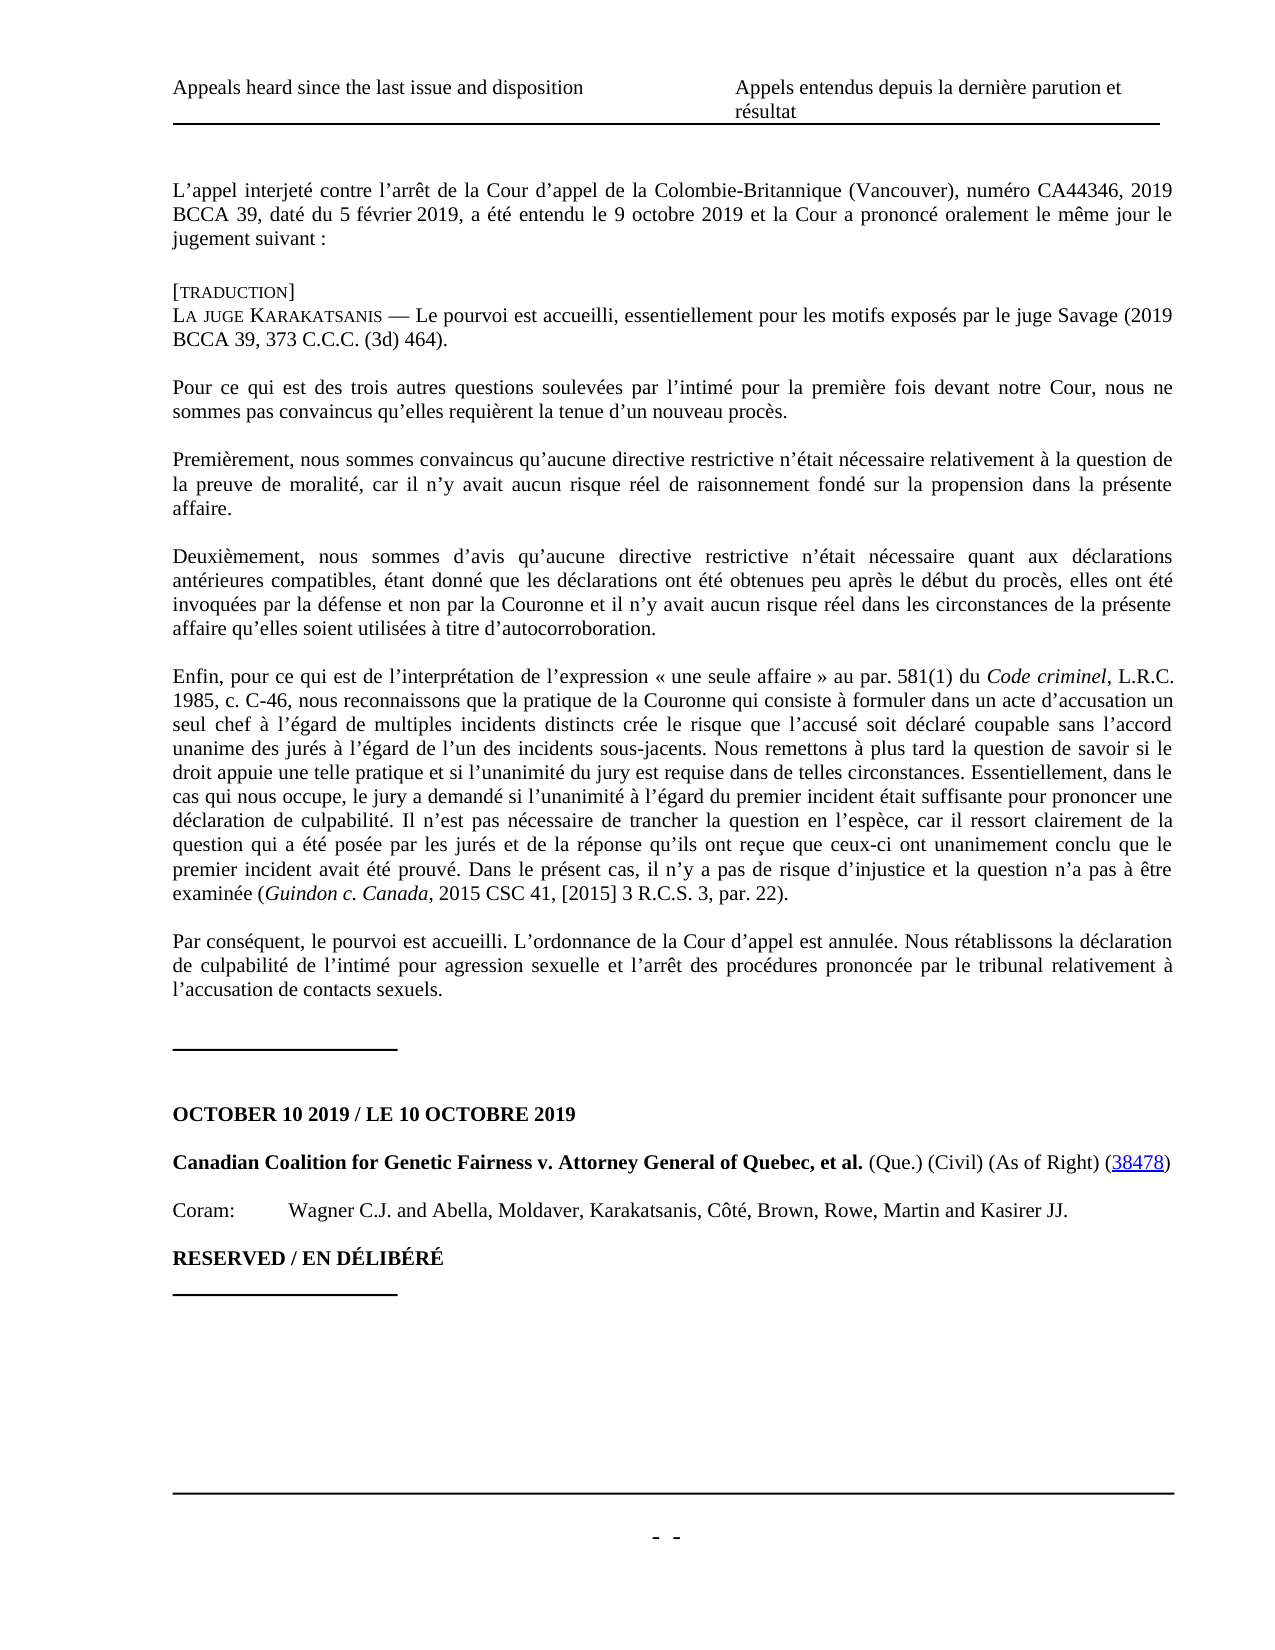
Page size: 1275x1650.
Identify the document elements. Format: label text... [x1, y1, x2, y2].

text Canadian Coalition for Genetic Fairness v. Attorney General of Quebec, et al. (Que.) (Civil) (As of Right) (38478) [172, 1150, 1174, 1174]
text Deuxièmement, nous sommes d’avis qu’aucune directive restrictive n’était nécessaire quant aux déclarations antérieures compatibles, étant donné que les déclarations ont été obtenues peu après le début du procès, elles ont été invoquées par la défense et non par la Couronne et il n’y avait aucun risque réel dans les circonstances de la présente affaire qu’elles soient utilisées à titre d’autocorroboration. [172, 544, 1174, 640]
text Par conséquent, le pourvoi est accueilli. L’ordonnance de la Cour d’appel est annulée. Nous rétablissons la déclaration de culpabilité de l’intimé pour agression sexuelle et l’arrêt des procédures prononcée par le tribunal relativement à l’accusation de contacts sexuels. [172, 929, 1174, 1001]
text Enfin, pour ce qui est de l’interprétation de l’expression « une seule affaire » au par. 581(1) du Code criminel, L.R.C. 1985, c. C-46, nous reconnaissons que la pratique de la Couronne qui consiste à formuler dans un acte d’accusation un seul chef à l’égard de multiples incidents distincts crée le risque que l’accusé soit déclaré coupable sans l’accord unanime des jurés à l’égard de l’un des incidents sous-jacents. Nous remettons à plus tard la question de savoir si le droit appuie une telle pratique et si l’unanimité du jury est requise dans de telles circonstances. Essentiellement, dans le cas qui nous occupe, le jury a demandé si l’unanimité à l’égard du premier incident était suffisante pour prononcer une déclaration de culpabilité. Il n’est pas nécessaire de trancher la question en l’espèce, car il ressort clairement de la question qui a été posée par les jurés et de la réponse qu’ils ont reçue que ceux-ci ont unanimement conclu que le premier incident avait été prouvé. Dans le présent cas, il n’y a pas de risque d’injustice et la question n’a pas à être examinée (Guindon c. Canada, 2015 CSC 41, [2015] 3 R.C.S. 3, par. 22). [172, 664, 1174, 904]
text Premièrement, nous sommes convaincus qu’aucune directive restrictive n’était nécessaire relativement à la question de la preuve de moralité, car il n’y avait aucun risque réel de raisonnement fondé sur la propension dans la présente affaire. [172, 447, 1174, 519]
text Pour ce qui est des trois autres questions soulevées par l’intimé pour la première fois devant notre Cour, nous ne sommes pas convaincus qu’elles requièrent la tenue d’un nouveau procès. [172, 375, 1174, 423]
text [traduction] [172, 279, 1174, 303]
text RESERVED / EN DÉLIBÉRÉ [172, 1246, 1174, 1270]
text La juge Karakatsanis — Le pourvoi est accueilli, essentiellement pour les motifs exposés par le juge Savage (2019 BCCA 39, 373 C.C.C. (3d) 464). [172, 303, 1174, 351]
text L’appel interjeté contre l’arrêt de la Cour d’appel de la Colombie-Britannique (Vancouver), numéro CA44346, 2019 BCCA 39, daté du 5 février 2019, a été entendu le 9 octobre 2019 et la Cour a prononcé oralement le même jour le jugement suivant : [172, 178, 1174, 250]
text Coram: Wagner C.J. and Abella, Moldaver, Karakatsanis, Côté, Brown, Rowe, Martin and Kasirer JJ. [172, 1198, 1174, 1222]
text OCTOBER 10 2019 / LE 10 OCTOBRE 2019 [172, 1102, 1174, 1126]
